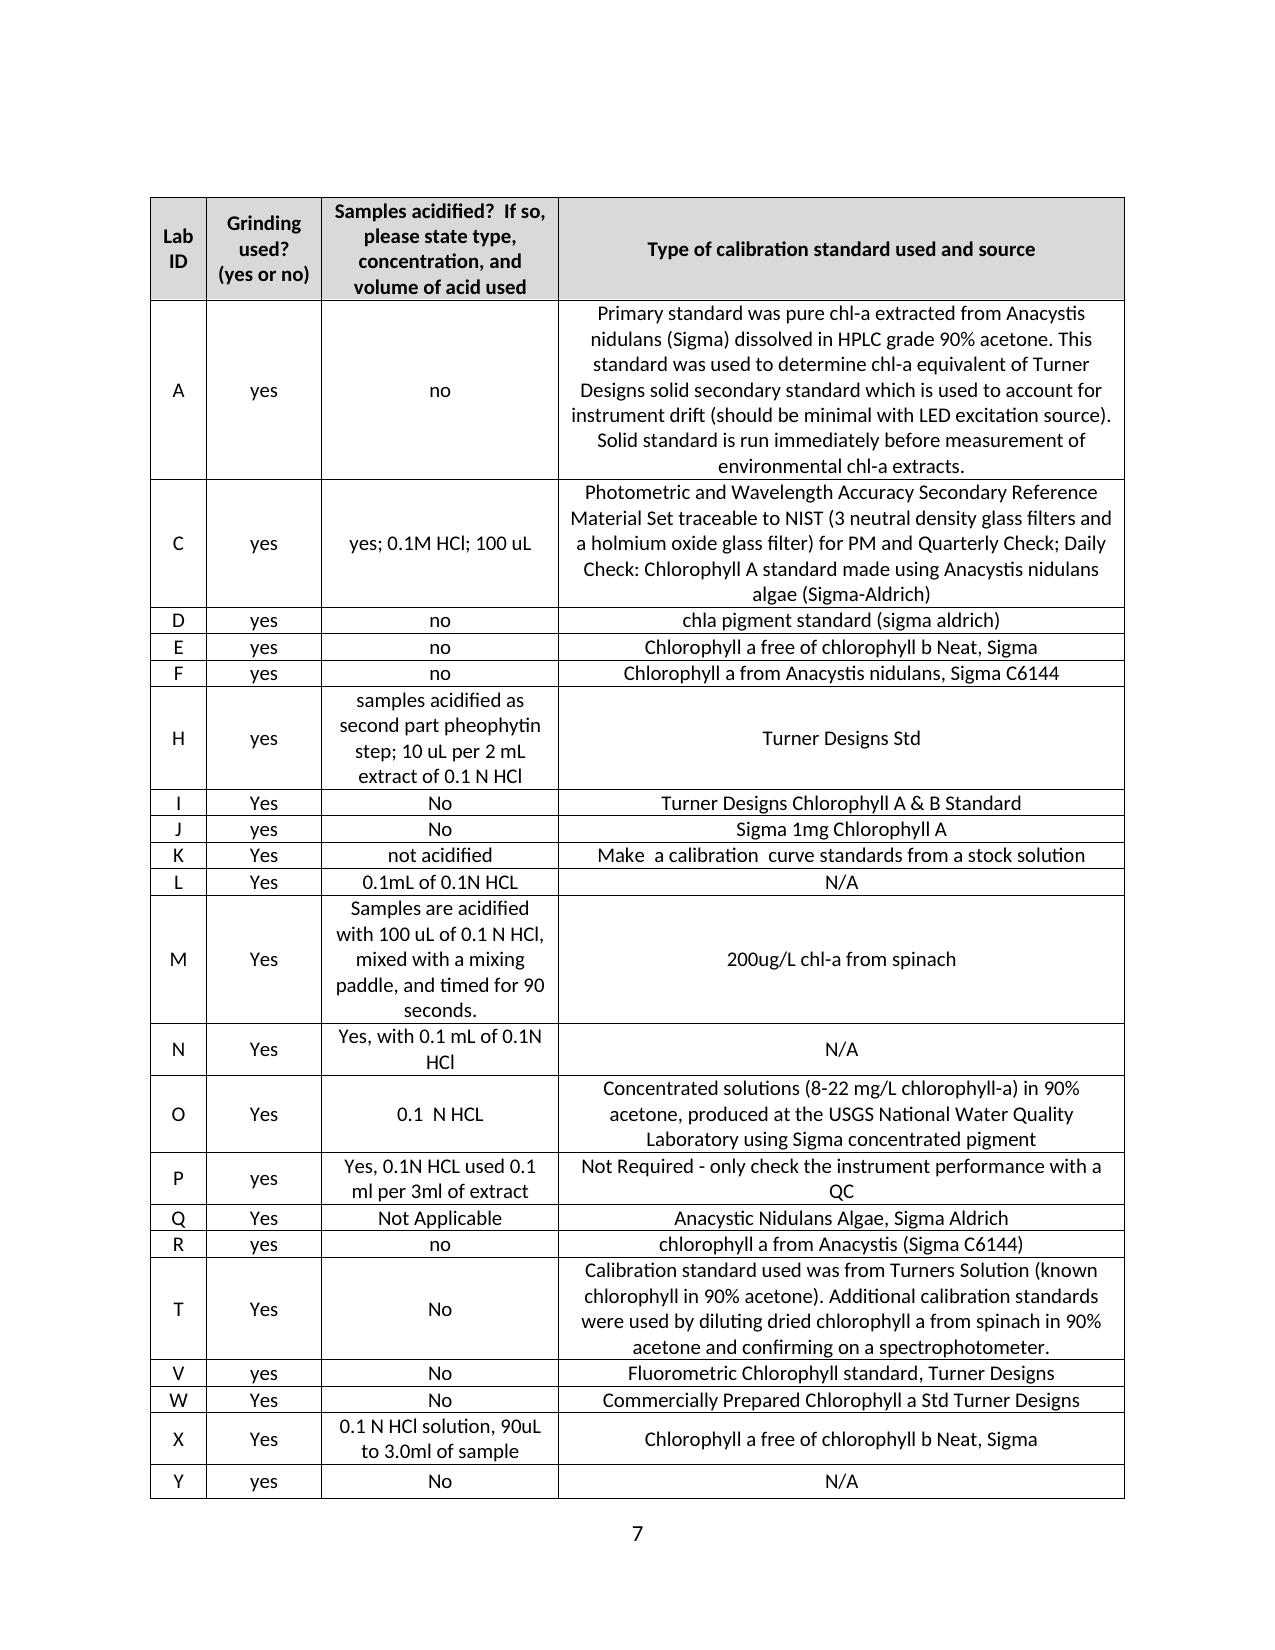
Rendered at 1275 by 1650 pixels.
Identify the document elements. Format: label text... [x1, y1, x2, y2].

table_cell No [322, 1360, 558, 1386]
table_header Lab ID [151, 198, 206, 299]
table_cell P [151, 1153, 206, 1204]
table_cell yes [207, 1231, 321, 1257]
table_cell Make a calibration curve standards from a stock solution [559, 843, 1124, 868]
table_cell C [151, 480, 206, 607]
table_cell Yes [207, 1024, 321, 1074]
table_cell No [322, 1465, 558, 1498]
table_cell no [322, 1231, 558, 1257]
table_cell A [151, 301, 206, 478]
table_cell Sigma 1mg Chlorophyll A [559, 816, 1124, 842]
table_cell T [151, 1258, 206, 1359]
table_cell Turner Designs Chlorophyll A & B Standard [559, 790, 1124, 815]
table_cell Yes [207, 1387, 321, 1412]
table_cell V [151, 1360, 206, 1386]
table_cell Yes [207, 1076, 321, 1152]
table_cell Yes [207, 1413, 321, 1464]
table_cell no [322, 634, 558, 659]
table_cell yes [207, 816, 321, 842]
table_cell Primary standard was pure chl-a extracted from Anacystis nidulans (Sigma) dissolved in HPLC grade 90% acetone. This standard was used to determine chl-a equivalent of Turner Designs solid secondary standard which is used to account for instrument drift (should be minimal with LED excitation source). Solid standard is run immediately before measurement of environmental chl-a extracts. [559, 301, 1124, 478]
table_cell W [151, 1387, 206, 1412]
table_cell Not Applicable [322, 1205, 558, 1230]
table_cell R [151, 1231, 206, 1257]
table_cell No [322, 1258, 558, 1359]
table_cell Calibration standard used was from Turners Solution (known chlorophyll in 90% acetone). Additional calibration standards were used by diluting dried chlorophyll a from spinach in 90% acetone and confirming on a spectrophotometer. [559, 1258, 1124, 1359]
table_cell chla pigment standard (sigma aldrich) [559, 608, 1124, 633]
table_cell Y [151, 1465, 206, 1498]
table_cell Samples are acidified with 100 uL of 0.1 N HCl, mixed with a mixing paddle, and timed for 90 seconds. [322, 896, 558, 1023]
table_cell Chlorophyll a free of chlorophyll b Neat, Sigma [559, 634, 1124, 659]
table_cell Turner Designs Std [559, 687, 1124, 789]
table_cell F [151, 661, 206, 686]
table_header Grinding used? (yes or no) [207, 198, 321, 299]
table_cell Yes [207, 790, 321, 815]
table_cell N/A [559, 1465, 1124, 1498]
table_cell No [322, 1387, 558, 1412]
table_cell Yes [207, 1205, 321, 1230]
table_cell 0.1 N HCL [322, 1076, 558, 1152]
table_cell 200ug/L chl-a from spinach [559, 896, 1124, 1023]
table_header Type of calibration standard used and source [559, 198, 1124, 299]
table_cell No [322, 790, 558, 815]
table_cell No [322, 816, 558, 842]
table_cell no [322, 301, 558, 478]
table_cell 0.1 N HCl solution, 90uL to 3.0ml of sample [322, 1413, 558, 1464]
table_cell Commercially Prepared Chlorophyll a Std Turner Designs [559, 1387, 1124, 1412]
table_cell Chlorophyll a from Anacystis nidulans, Sigma C6144 [559, 661, 1124, 686]
table_cell Anacystic Nidulans Algae, Sigma Aldrich [559, 1205, 1124, 1230]
table_cell O [151, 1076, 206, 1152]
table_cell no [322, 661, 558, 686]
table_cell Yes [207, 896, 321, 1023]
table_cell K [151, 843, 206, 868]
table_cell N/A [559, 869, 1124, 894]
table_cell N/A [559, 1024, 1124, 1074]
table_cell Chlorophyll a free of chlorophyll b Neat, Sigma [559, 1413, 1124, 1464]
table_cell Yes, 0.1N HCL used 0.1 ml per 3ml of extract [322, 1153, 558, 1204]
table_cell yes [207, 608, 321, 633]
table_cell yes [207, 634, 321, 659]
table_cell L [151, 869, 206, 894]
table_cell yes [207, 661, 321, 686]
table_cell yes [207, 301, 321, 478]
table_cell X [151, 1413, 206, 1464]
table_cell Fluorometric Chlorophyll standard, Turner Designs [559, 1360, 1124, 1386]
table_cell D [151, 608, 206, 633]
table_cell Concentrated solutions (8-22 mg/L chlorophyll-a) in 90% acetone, produced at the USGS National Water Quality Laboratory using Sigma concentrated pigment [559, 1076, 1124, 1152]
table_cell yes [207, 1360, 321, 1386]
table_cell yes [207, 480, 321, 607]
table_cell Yes [207, 843, 321, 868]
table_cell I [151, 790, 206, 815]
table_cell M [151, 896, 206, 1023]
table_cell no [322, 608, 558, 633]
table_cell Q [151, 1205, 206, 1230]
table_cell yes [207, 687, 321, 789]
table_cell samples acidified as second part pheophytin step; 10 uL per 2 mL extract of 0.1 N HCl [322, 687, 558, 789]
table_cell yes; 0.1M HCl; 100 uL [322, 480, 558, 607]
table_cell chlorophyll a from Anacystis (Sigma C6144) [559, 1231, 1124, 1257]
table_header Samples acidified? If so, please state type, concentration, and volume of acid used [322, 198, 558, 299]
table_cell 0.1mL of 0.1N HCL [322, 869, 558, 894]
table_cell Not Required - only check the instrument performance with a QC [559, 1153, 1124, 1204]
table_cell Photometric and Wavelength Accuracy Secondary Reference Material Set traceable to NIST (3 neutral density glass filters and a holmium oxide glass filter) for PM and Quarterly Check; Daily Check: Chlorophyll A standard made using Anacystis nidulans algae (Sigma-Aldrich) [559, 480, 1124, 607]
table_cell H [151, 687, 206, 789]
table_cell N [151, 1024, 206, 1074]
table_cell E [151, 634, 206, 659]
table_cell not acidified [322, 843, 558, 868]
table_cell yes [207, 1153, 321, 1204]
table_cell Yes [207, 1258, 321, 1359]
table_cell yes [207, 1465, 321, 1498]
table_cell Yes, with 0.1 mL of 0.1N HCl [322, 1024, 558, 1074]
table_cell J [151, 816, 206, 842]
table_cell Yes [207, 869, 321, 894]
